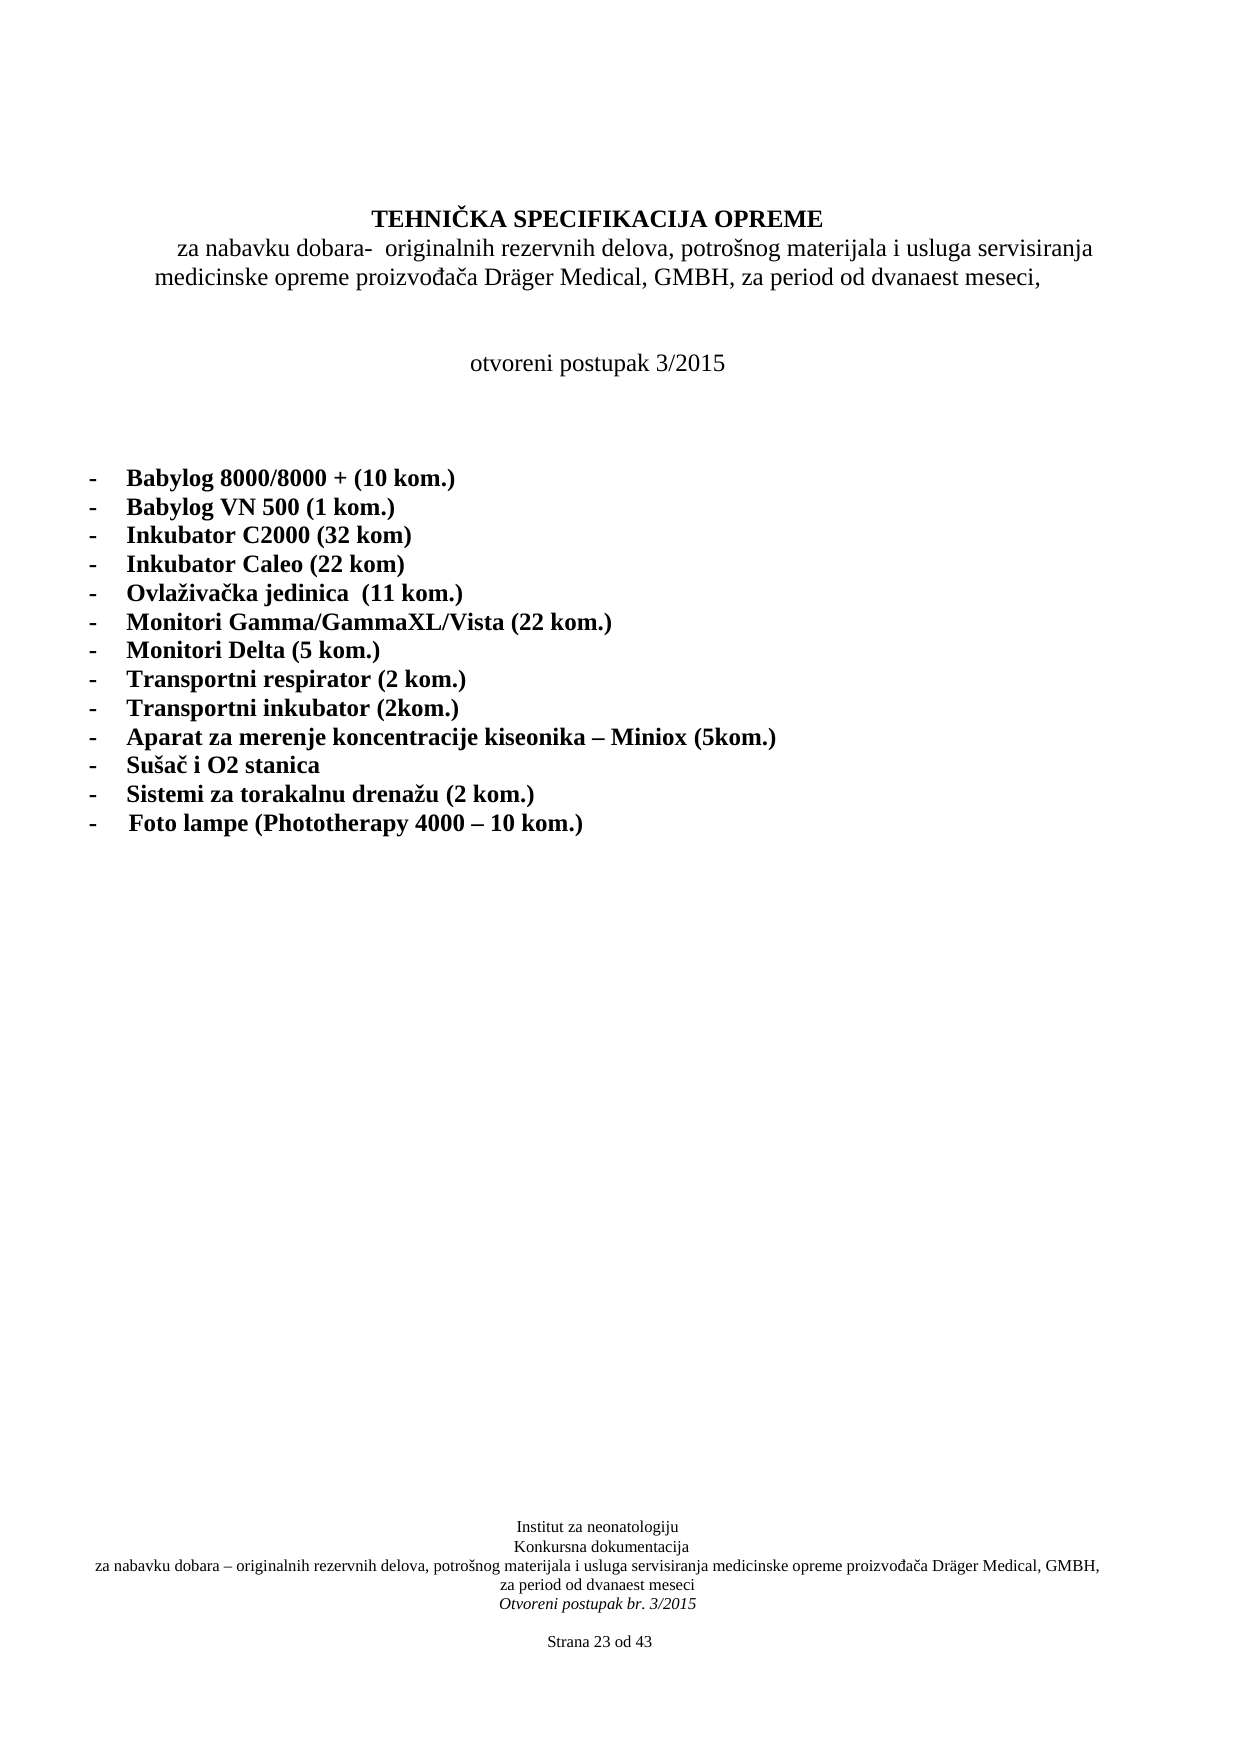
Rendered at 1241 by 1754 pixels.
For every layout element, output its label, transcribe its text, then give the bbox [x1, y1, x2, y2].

list Aparat za merenje koncentracije kiseonika – Miniox (5kom.) [89, 722, 1106, 751]
list Ovlaživačka jedinica (11 kom.) [89, 578, 1106, 607]
text TEHNIČKA SPECIFIKACIJA OPREME [89, 204, 1106, 233]
text - Foto lampe (Phototherapy 4000 – 10 kom.) [89, 808, 1106, 837]
text otvoreni postupak 3/2015 [89, 348, 1106, 377]
list Transportni respirator (2 kom.) [89, 664, 1106, 693]
list Inkubator C2000 (32 kom) [89, 521, 1106, 549]
list Monitori Delta (5 kom.) [89, 636, 1106, 664]
list Inkubator Caleo (22 kom) [89, 549, 1106, 578]
list Babylog 8000/8000 + (10 kom.) [89, 463, 1106, 492]
list Transportni inkubator (2kom.) [89, 693, 1106, 722]
list Monitori Gamma/GammaXL/Vista (22 kom.) [89, 607, 1106, 636]
list Sušač i O2 stanica [89, 751, 1106, 779]
text za nabavku dobara- originalnih rezervnih delova, potrošnog materijala i usluga servisiranja medicinske opreme proizvođača Dräger Medical, GMBH, za period od dvanaest meseci, [89, 233, 1106, 291]
list Babylog VN 500 (1 kom.) [89, 492, 1106, 521]
list Sistemi za torakalnu drenažu (2 kom.) [89, 779, 1106, 808]
